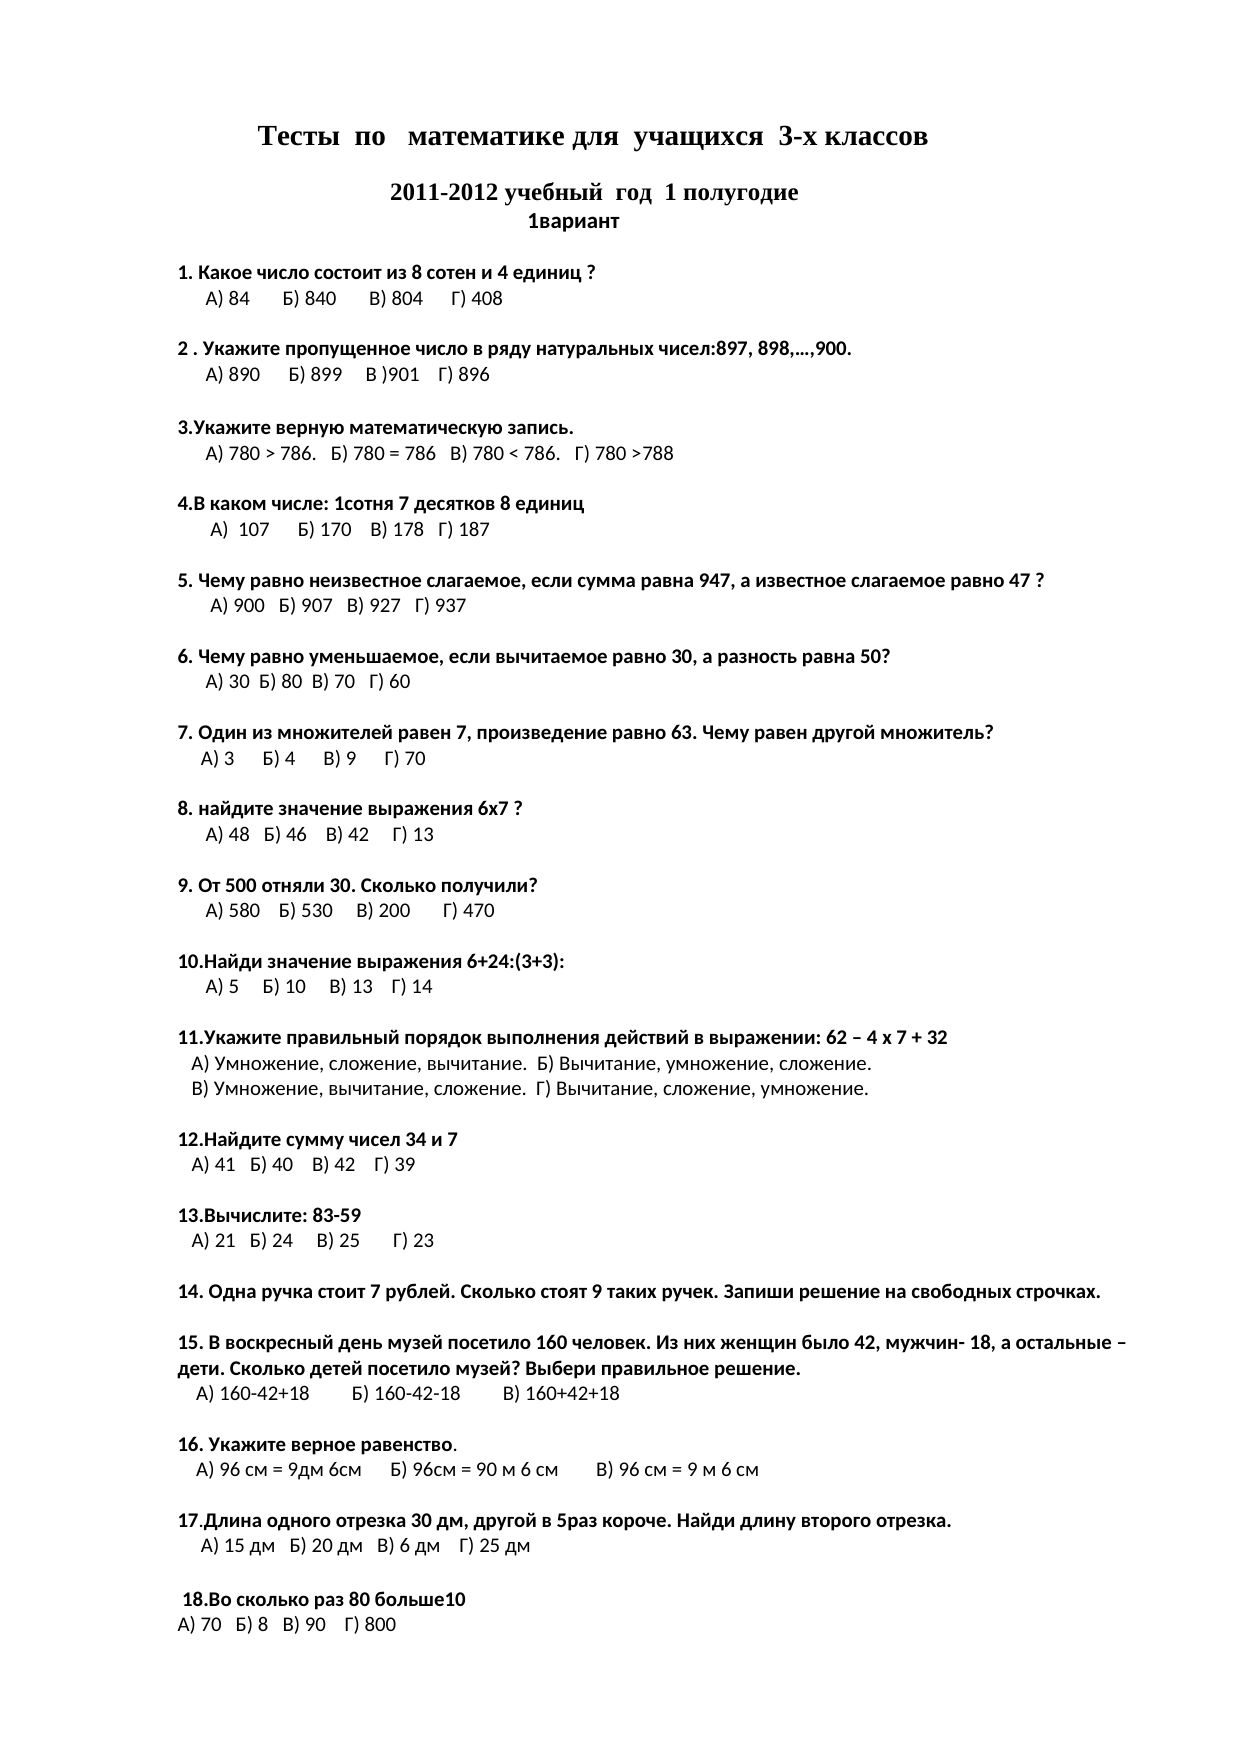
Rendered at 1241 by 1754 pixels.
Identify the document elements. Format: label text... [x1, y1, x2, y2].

text А) 84 Б) 840 В) 804 Г) 408 [177, 285, 1152, 310]
text 16. Укажите верное равенство. [177, 1431, 1152, 1456]
text А) 15 дм Б) 20 дм В) 6 дм Г) 25 дм [177, 1533, 1152, 1558]
text 4.В каком числе: 1сотня 7 десятков 8 единиц [177, 491, 1152, 516]
text А) 30 Б) 80 В) 70 Г) 60 [177, 668, 1152, 694]
text 6. Чему равно уменьшаемое, если вычитаемое равно 30, а разность равна 50? [177, 643, 1152, 668]
text 14. Одна ручка стоит 7 рублей. Сколько стоят 9 таких ручек. Запиши решение на свободных строчках. [177, 1278, 1152, 1304]
text А) Умножение, сложение, вычитание. Б) Вычитание, умножение, сложение. [177, 1050, 1152, 1075]
text А) 160-42+18 Б) 160-42-18 В) 160+42+18 [177, 1380, 1152, 1406]
text А) 890 Б) 899 В )901 Г) 896 [177, 361, 1152, 386]
text А) 41 Б) 40 В) 42 Г) 39 [177, 1151, 1152, 1177]
text 17.Длина одного отрезка 30 дм, другой в 5раз короче. Найди длину второго отрезка. [177, 1507, 1152, 1533]
text А) 107 Б) 170 В) 178 Г) 187 [177, 516, 1152, 541]
text 15. В воскресный день музей посетило 160 человек. Из них женщин было 42, мужчин- 18, а остальные – [177, 1329, 1152, 1355]
text А) 48 Б) 46 В) 42 Г) 13 [177, 821, 1152, 846]
text А) 3 Б) 4 В) 9 Г) 70 [177, 745, 1152, 770]
text 13.Вычислите: 83-59 [177, 1202, 1152, 1228]
text 5. Чему равно неизвестное слагаемое, если сумма равна 947, а известное слагаемое равно 47 ? [177, 567, 1152, 592]
text 2011-2012 учебный год 1 полугодие [177, 177, 1152, 206]
text А) 5 Б) 10 В) 13 Г) 14 [177, 973, 1152, 999]
text А) = 9дм 6см Б) 96см = В) = [177, 1456, 1152, 1482]
text А) 780 > 786. Б) 780 = 786 В) 780 < 786. Г) 780 >788 [177, 440, 1152, 465]
text В) Умножение, вычитание, сложение. Г) Вычитание, сложение, умножение. [177, 1075, 1152, 1101]
text 8. найдите значение выражения 6х7 ? [177, 796, 1152, 821]
text 2 . Укажите пропущенное число в ряду натуральных чисел:897, 898,…,900. [177, 336, 1152, 361]
text 1вариант [177, 206, 1152, 234]
text 12.Найдите сумму чисел 34 и 7 [177, 1126, 1152, 1151]
text Тесты по математике для учащихся 3-х классов [177, 118, 1152, 152]
text 7. Один из множителей равен 7, произведение равно 63. Чему равен другой множитель? [177, 719, 1152, 745]
text А) 900 Б) 907 В) 927 Г) 937 [177, 592, 1152, 618]
text 18.Во сколько раз 80 больше10 [177, 1586, 1152, 1612]
text дети. Сколько детей посетило музей? Выбери правильное решение. [177, 1355, 1152, 1380]
text 10.Найди значение выражения 6+24:(3+3): [177, 948, 1152, 973]
text А) 21 Б) 24 В) 25 Г) 23 [177, 1228, 1152, 1253]
text А) 580 Б) 530 В) 200 Г) 470 [177, 897, 1152, 923]
text 9. От 500 отняли 30. Сколько получили? [177, 872, 1152, 897]
text 11.Укажите правильный порядок выполнения действий в выражении: 62 – 4 х 7 + 32 [177, 1024, 1152, 1050]
text А) 70 Б) 8 В) 90 Г) 800 [177, 1612, 1152, 1637]
text 3.Укажите верную математическую запись. [177, 414, 1152, 440]
text 1. Какое число состоит из 8 сотен и 4 единиц ? [177, 259, 1152, 285]
